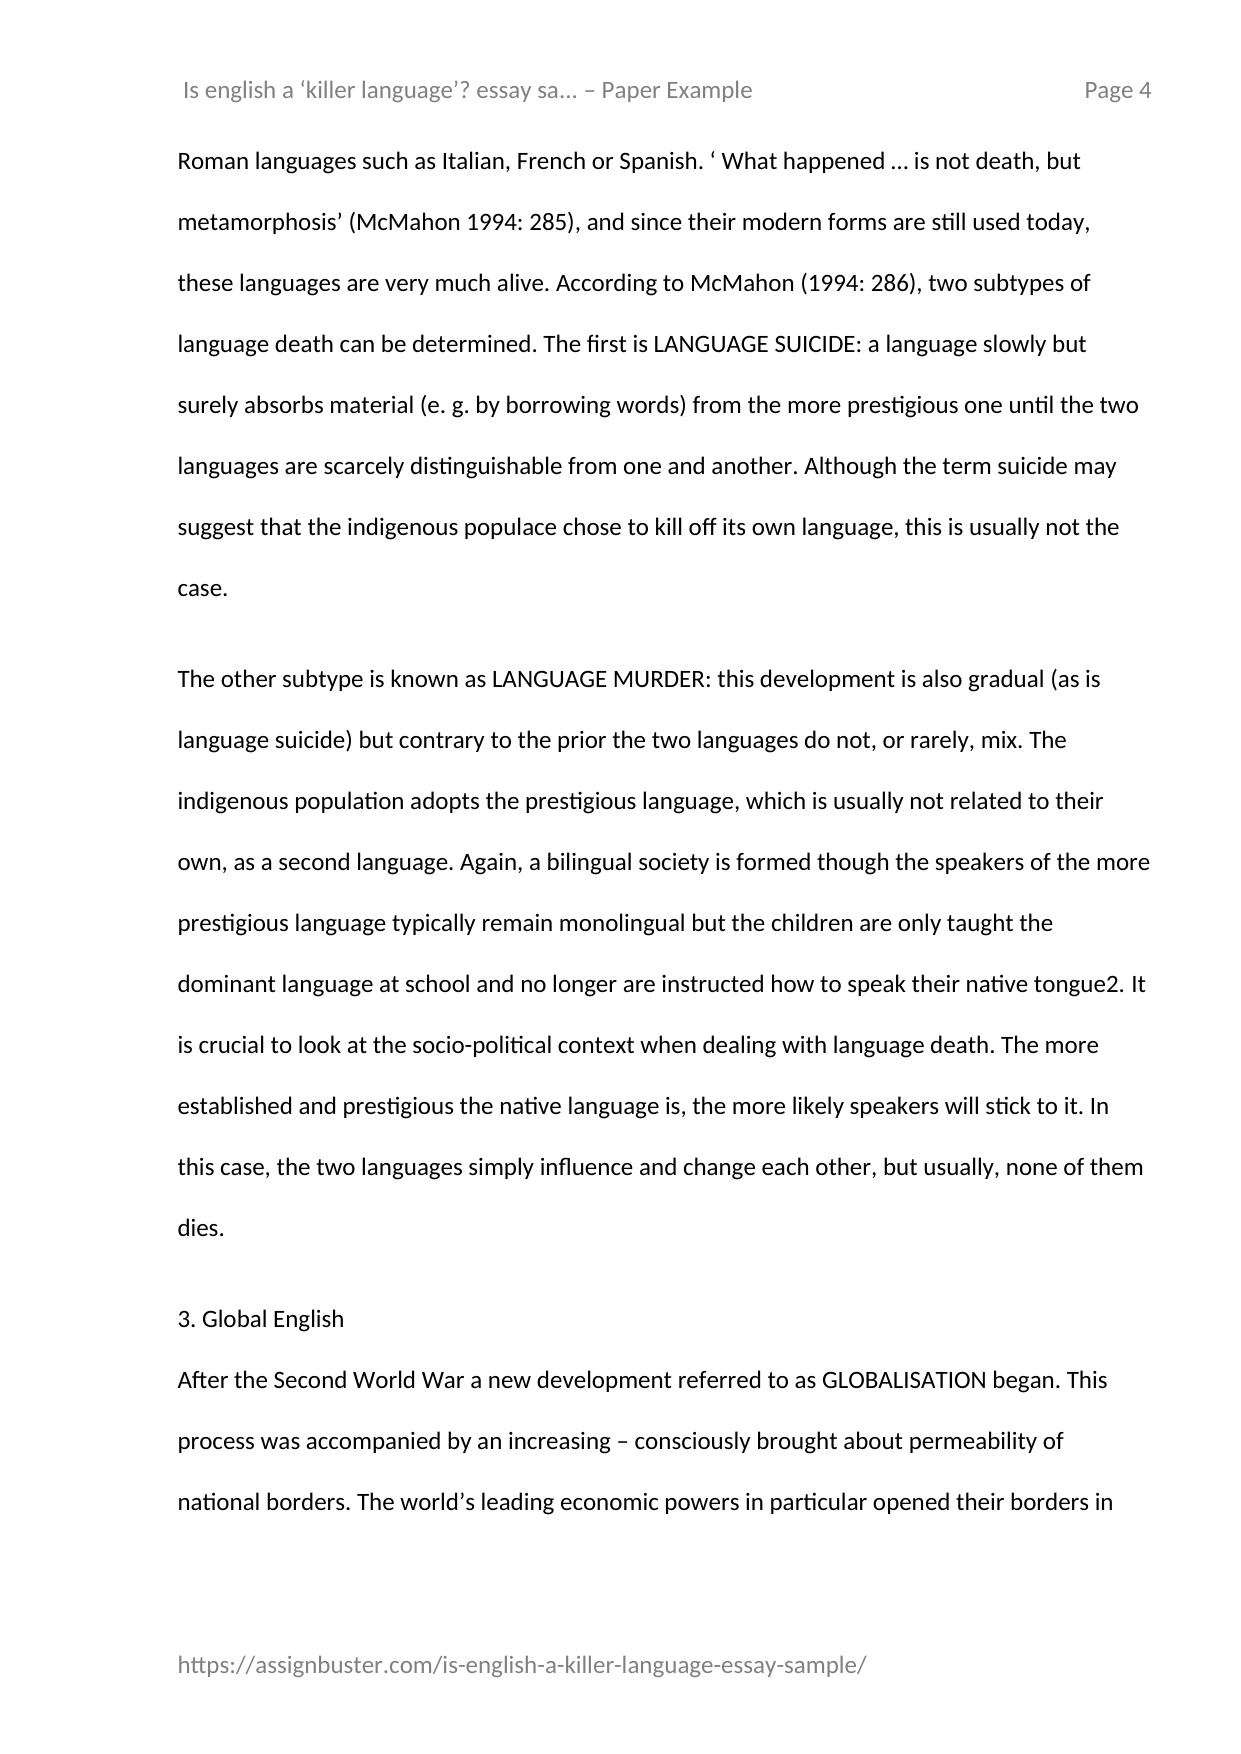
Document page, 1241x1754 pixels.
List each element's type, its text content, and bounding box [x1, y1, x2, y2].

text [177, 145, 1152, 603]
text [177, 1303, 1152, 1516]
text The other subtype is known as LANGUAGE MURDER: this development is also gradual (as is language suicide) but contrary to the prior the two languages do not, or rarely, mix. The indigenous population adopts the prestigious language, which is usually not related to their own, as a second language. Again, a bilingual society is formed though the speakers of the more prestigious language typically remain monolingual but the children are only taught the dominant language at school and no longer are instructed how to speak their native tongue2. It is crucial to look at the socio-political context when dealing with language death. The more established and prestigious the native language is, the more likely speakers will stick to it. In this case, the two languages simply influence and change each other, but usually, none of them dies. [177, 663, 1152, 1243]
